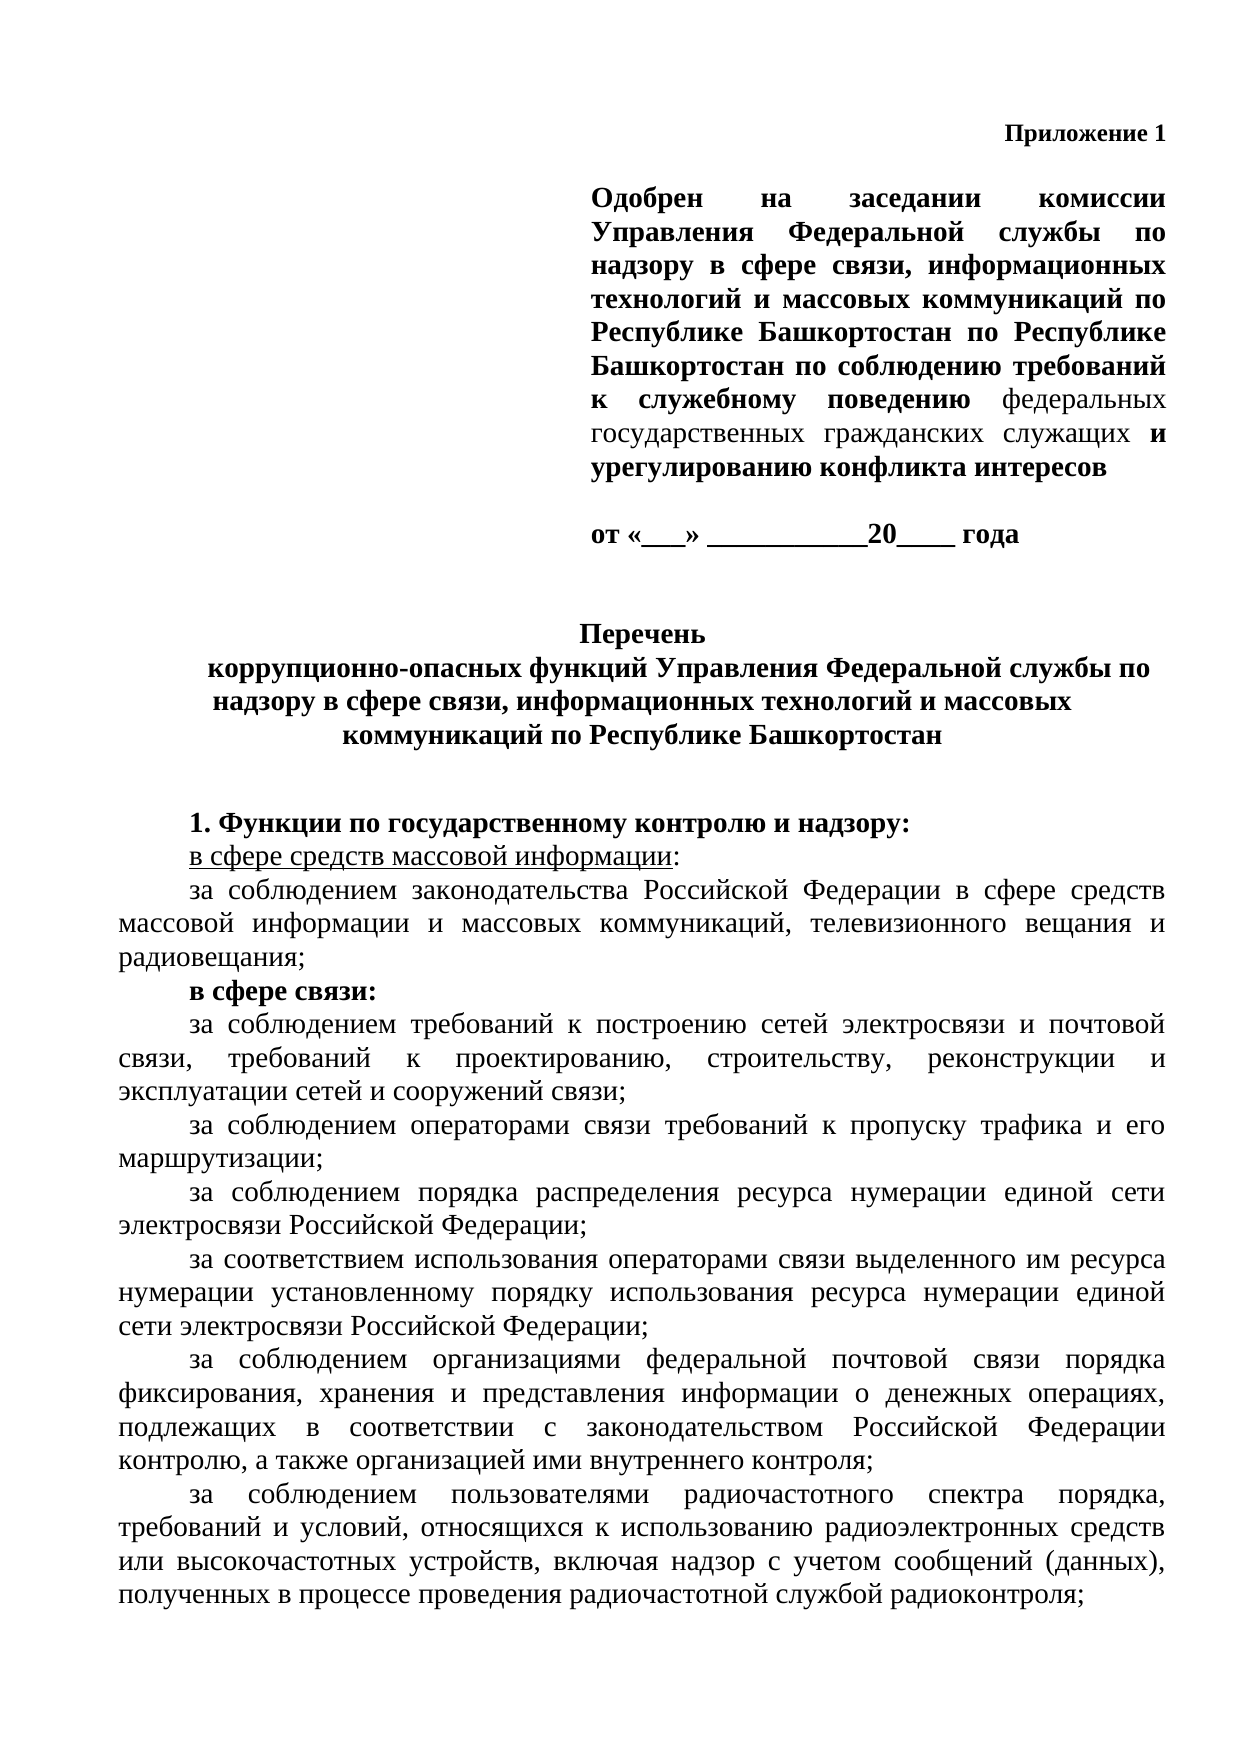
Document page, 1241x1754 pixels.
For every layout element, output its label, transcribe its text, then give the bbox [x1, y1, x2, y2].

text Приложение 1 [650, 118, 1166, 147]
text за соблюдением порядка распределения ресурса нумерации единой сети электросвязи Российской Федерации; [118, 1174, 1166, 1241]
text за соответствием использования операторами связи выделенного им ресурса нумерации установленному порядку использования ресурса нумерации единой сети электросвязи Российской Федерации; [118, 1241, 1166, 1342]
text в сфере связи: [118, 973, 1166, 1006]
text Одобрен на заседании комиссии Управления Федеральной службы по надзору в сфере связи, информационных технологий и массовых коммуникаций по Республике Башкортостан по Республике Башкортостан по соблюдению требований к служебному поведению федеральных государственных гражданских служащих и урегулированию конфликта интересов [591, 180, 1166, 482]
text за соблюдением пользователями радиочастотного спектра порядка, требований и условий, относящихся к использованию радиоэлектронных средств или высокочастотных устройств, включая надзор с учетом сообщений (данных), полученных в процессе проведения радиочастотной службой радиоконтроля; [118, 1476, 1166, 1610]
text за соблюдением операторами связи требований к пропуску трафика и его маршрутизации; [118, 1107, 1166, 1174]
text 1. Функции по государственному контролю и надзору: [118, 805, 1166, 838]
text в сфере средств массовой информации: [118, 838, 1166, 872]
text от «___» ___________20____ года [591, 516, 1166, 549]
text коррупционно-опасных функций Управления Федеральной службы по надзору в сфере связи, информационных технологий и массовых коммуникаций по Республике Башкортостан [118, 650, 1166, 751]
text за соблюдением требований к построению сетей электросвязи и почтовой связи, требований к проектированию, строительству, реконструкции и эксплуатации сетей и сооружений связи; [118, 1006, 1166, 1107]
text Перечень [118, 616, 1166, 650]
text за соблюдением законодательства Российской Федерации в сфере средств массовой информации и массовых коммуникаций, телевизионного вещания и радиовещания; [118, 872, 1166, 973]
text за соблюдением организациями федеральной почтовой связи порядка фиксирования, хранения и представления информации о денежных операциях, подлежащих в соответствии с законодательством Российской Федерации контролю, а также организацией ими внутреннего контроля; [118, 1342, 1166, 1476]
